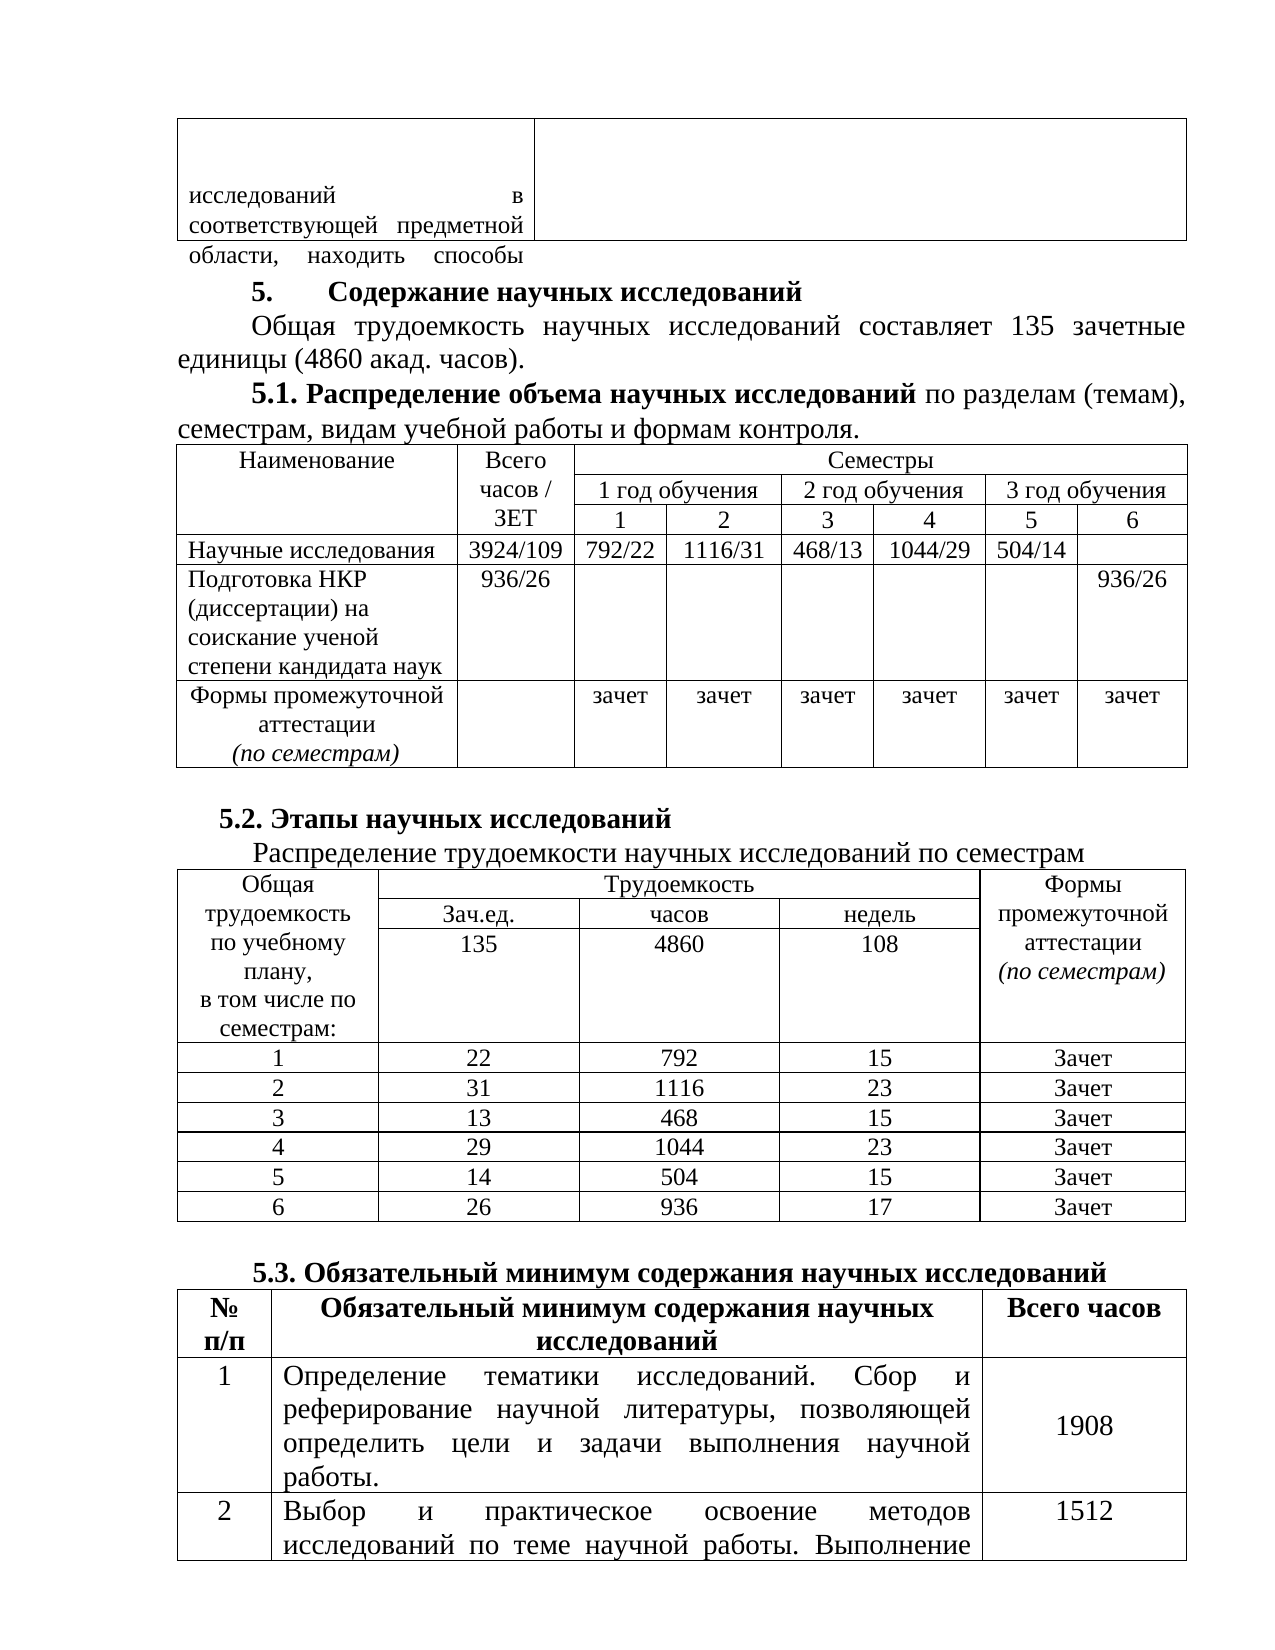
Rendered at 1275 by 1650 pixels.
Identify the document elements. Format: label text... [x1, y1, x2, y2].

table_cell 2 [178, 1073, 378, 1102]
text 5.2. Этапы научных исследований [177, 801, 1186, 835]
table_header Формы промежуточной аттестации (по семестрам) [981, 870, 1185, 1042]
table_cell Определение тематики исследований. Сбор и реферирование научной литературы, позволяющей определить цели и задачи выполнения научной работы. [272, 1358, 982, 1492]
table_cell [667, 565, 781, 679]
table_cell Зачет [981, 1103, 1185, 1131]
table_cell 1116/31 [667, 535, 781, 563]
table_cell 5 [178, 1162, 378, 1191]
table_cell 135 [379, 929, 579, 1042]
table_cell 23 [780, 1133, 979, 1161]
table_cell Формы промежуточной аттестации (по семестрам) [177, 681, 457, 767]
table_cell [782, 565, 873, 679]
text 5.1. Распределение объема научных исследований по разделам (темам), семестрам, видам учебной работы и формам контроля. [177, 375, 1186, 444]
table_cell 1044/29 [874, 535, 985, 563]
table_cell 1 [178, 1043, 378, 1072]
table_cell 6 [178, 1192, 378, 1221]
table_cell 468 [580, 1103, 779, 1131]
table_cell [458, 681, 574, 767]
table_cell Зачет [981, 1073, 1185, 1102]
table_cell 4 [874, 505, 985, 534]
table_cell недель [780, 899, 979, 928]
table_header Всего часов [983, 1290, 1186, 1357]
table_cell зачет [1078, 681, 1187, 767]
table_cell [986, 565, 1077, 679]
table_header № п/п [178, 1290, 271, 1357]
table_cell 3 [782, 505, 873, 534]
table_cell Зачет [981, 1192, 1185, 1221]
table_cell Зач.ед. [379, 899, 579, 928]
table_cell зачет [874, 681, 985, 767]
table_cell 6 [1078, 505, 1187, 534]
table_cell часов [580, 899, 779, 928]
table_cell 1908 [983, 1358, 1186, 1492]
table_cell 2 год обучения [782, 475, 985, 504]
table_cell 504/14 [986, 535, 1077, 563]
table_cell 17 [780, 1192, 979, 1221]
table_cell 26 [379, 1192, 579, 1221]
table_cell 2 [178, 1493, 271, 1560]
table_cell 504 [580, 1162, 779, 1191]
text Распределение трудоемкости научных исследований по семестрам [177, 835, 1186, 868]
table_header Общая трудоемкость по учебному плану, в том числе по семестрам: [178, 870, 378, 1042]
table_cell 14 [379, 1162, 579, 1191]
table_cell 1116 [580, 1073, 779, 1102]
table_cell 4860 [580, 929, 779, 1042]
text Общая трудоемкость научных исследований составляет 135 зачетные единицы (4860 акад. часов). [177, 308, 1186, 375]
table_cell зачет [575, 681, 666, 767]
table_cell Зачет [981, 1162, 1185, 1191]
table_cell 23 [780, 1073, 979, 1102]
table_header Всего часов / ЗЕТ [458, 445, 574, 534]
table_cell 1 [575, 505, 666, 534]
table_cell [272, 1493, 982, 1560]
table_cell 15 [780, 1043, 979, 1072]
table_cell 29 [379, 1133, 579, 1161]
table_cell 792/22 [575, 535, 666, 563]
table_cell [535, 119, 1186, 239]
table_cell 936/26 [458, 565, 574, 679]
table_cell 792 [580, 1043, 779, 1072]
table_cell 108 [780, 929, 979, 1042]
table_cell Подготовка НКР (диссертации) на соискание ученой степени кандидата наук [177, 565, 457, 679]
table_cell зачет [782, 681, 873, 767]
table_cell 4 [178, 1133, 378, 1161]
table_cell Зачет [981, 1133, 1185, 1161]
table_cell 1044 [580, 1133, 779, 1161]
table_cell 1 год обучения [575, 475, 781, 504]
table_header Обязательный минимум содержания научных исследований [272, 1290, 982, 1357]
table_cell 3 [178, 1103, 378, 1131]
table_cell [874, 565, 985, 679]
table_header Наименование [177, 445, 457, 534]
table_cell 15 [780, 1162, 979, 1191]
table_cell 5 [986, 505, 1077, 534]
table_cell 936 [580, 1192, 779, 1221]
table_cell 468/13 [782, 535, 873, 563]
table_cell зачет [667, 681, 781, 767]
table_header Семестры [575, 445, 1187, 474]
table_cell 31 [379, 1073, 579, 1102]
table_cell 936/26 [1078, 565, 1187, 679]
table_cell [575, 565, 666, 679]
table_cell [1078, 535, 1187, 563]
table_header Трудоемкость [379, 870, 979, 898]
table_cell 13 [379, 1103, 579, 1131]
table_cell 15 [780, 1103, 979, 1131]
table_cell 2 [667, 505, 781, 534]
table_cell 3 год обучения [986, 475, 1187, 504]
table_cell 1512 [983, 1493, 1186, 1560]
table_cell 22 [379, 1043, 579, 1072]
table_cell зачет [986, 681, 1077, 767]
table_cell Научные исследования [177, 535, 457, 563]
table_cell 1 [178, 1358, 271, 1492]
table_cell 3924/109 [458, 535, 574, 563]
text 5.3. Обязательный минимум содержания научных исследований [177, 1255, 1186, 1289]
list Содержание научных исследований [251, 274, 1186, 308]
table_cell Зачет [981, 1043, 1185, 1072]
